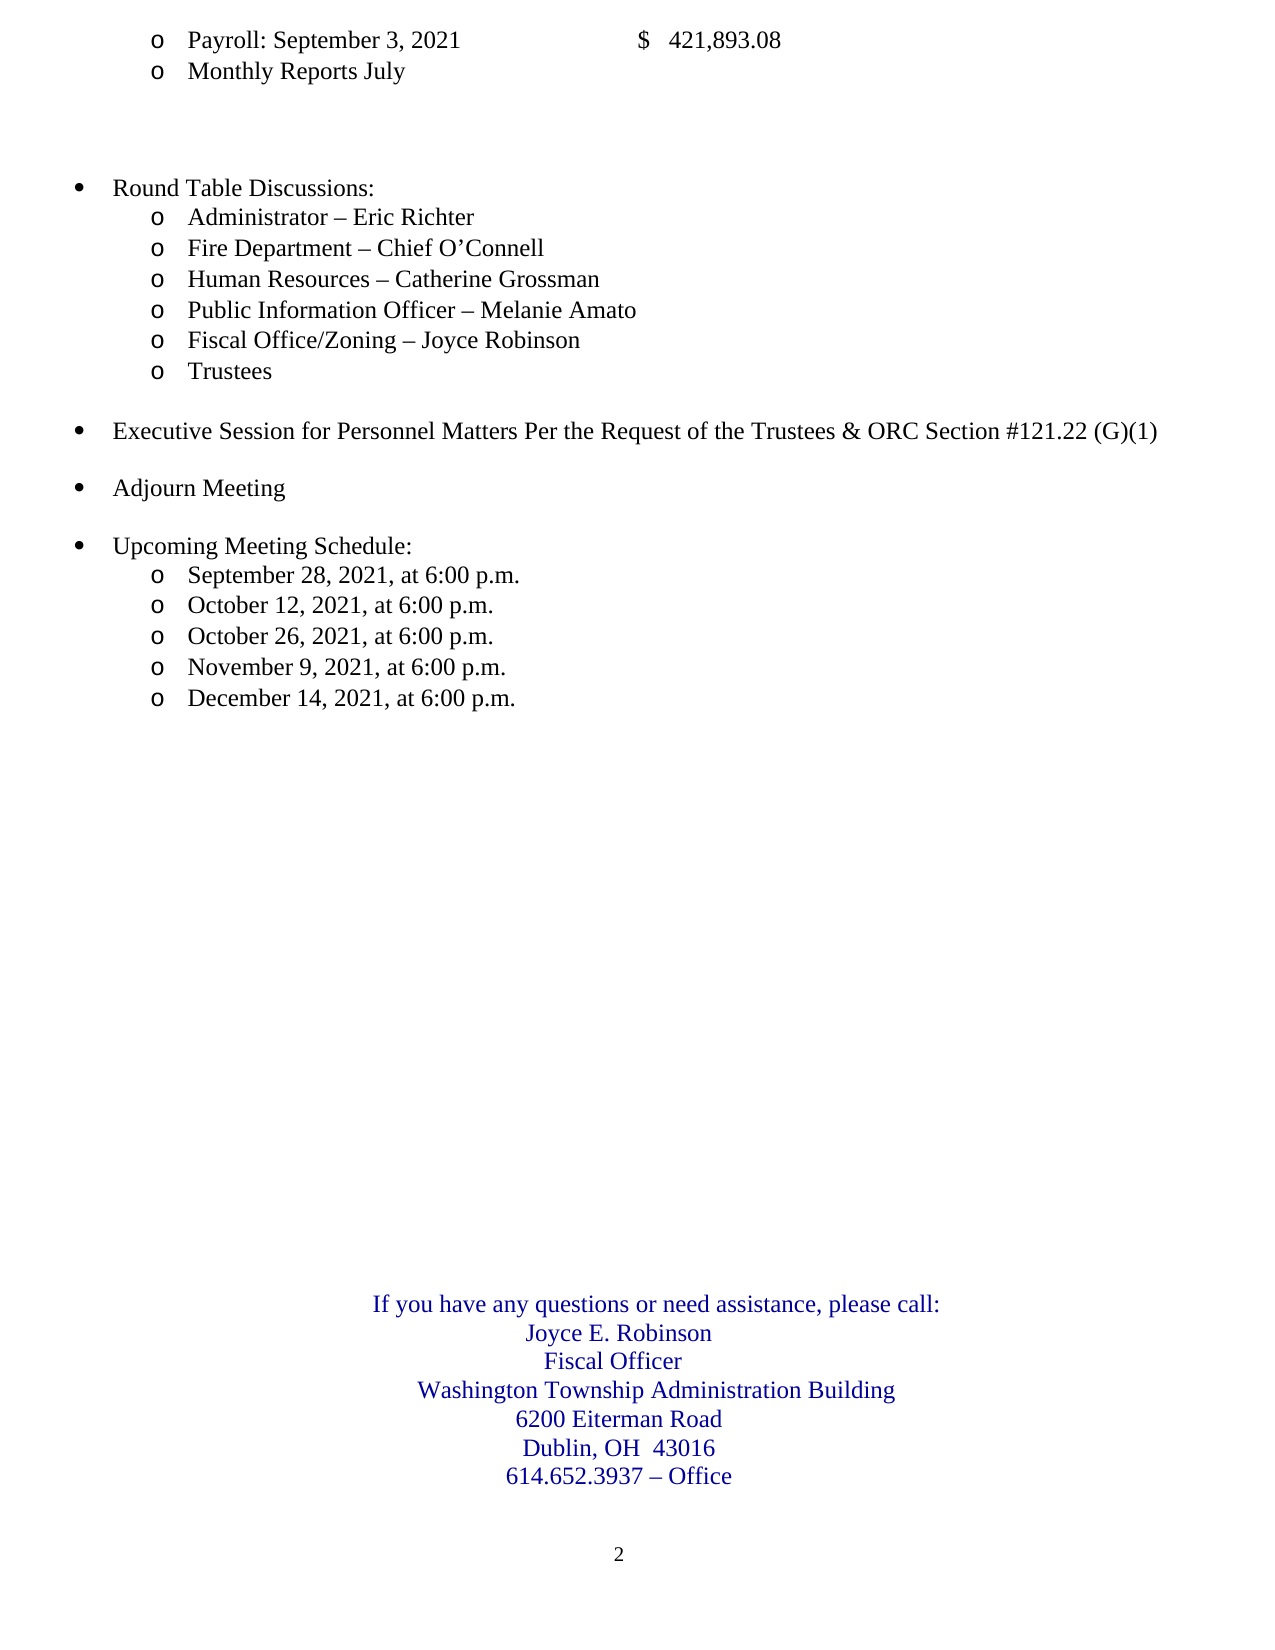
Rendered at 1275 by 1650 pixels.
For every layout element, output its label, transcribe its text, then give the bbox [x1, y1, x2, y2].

list November 9, 2021, at 6:00 p.m. [150, 652, 1200, 683]
text 6200 Eiterman Road [37, 1404, 1200, 1433]
list Adjourn Meeting [75, 473, 1200, 502]
list Round Table Discussions: [75, 173, 1200, 202]
text Dublin, OH 43016 [37, 1433, 1200, 1461]
list December 14, 2021, at 6:00 p.m. [150, 683, 1200, 714]
list Human Resources – Catherine Grossman [150, 264, 1200, 295]
list Trustees [150, 356, 1200, 387]
list October 26, 2021, at 6:00 p.m. [150, 621, 1200, 652]
list September 28, 2021, at 6:00 p.m. [150, 560, 1200, 591]
list October 12, 2021, at 6:00 p.m. [150, 591, 1200, 621]
list Fiscal Office/Zoning – Joyce Robinson [150, 326, 1200, 356]
text Fiscal Officer [112, 1346, 1200, 1375]
list Executive Session for Personnel Matters Per the Request of the Trustees & ORC Section #121.22 (G)(1) [75, 416, 1200, 445]
list Payroll: September 3, 2021 $ 421,893.08 [150, 26, 1200, 56]
list Upcoming Meeting Schedule: [75, 531, 1200, 560]
text Washington Township Administration Building [112, 1375, 1200, 1404]
text If you have any questions or need assistance, please call: [112, 1289, 1200, 1318]
text 614.652.3937 – Office [37, 1461, 1200, 1490]
list Public Information Officer – Melanie Amato [150, 295, 1200, 326]
list Administrator – Eric Richter [150, 202, 1200, 233]
list Monthly Reports July [150, 56, 1200, 87]
text Joyce E. Robinson [37, 1318, 1200, 1346]
list Fire Department – Chief O’Connell [150, 233, 1200, 264]
